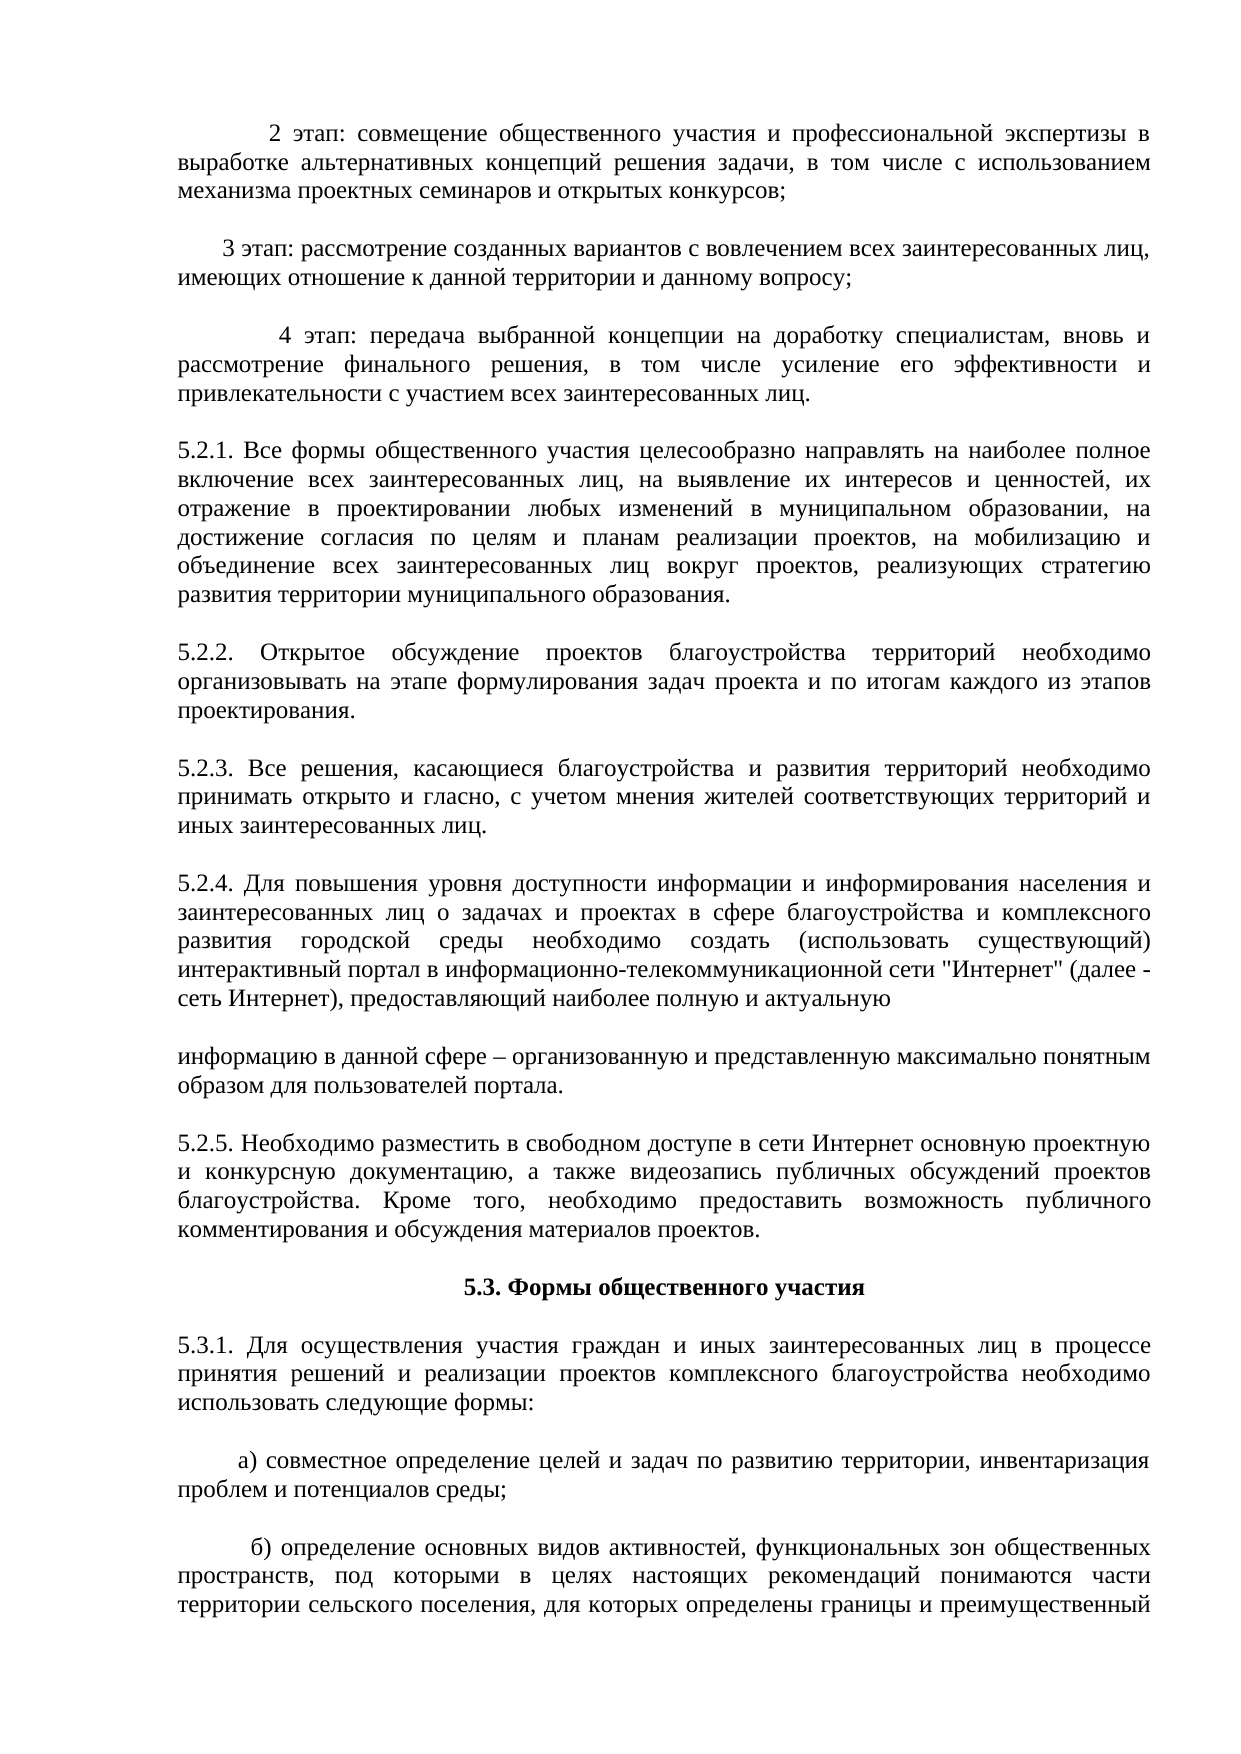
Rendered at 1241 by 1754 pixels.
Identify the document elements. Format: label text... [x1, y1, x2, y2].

text 5.2.1. Все формы общественного участия целесообразно направлять на наиболее полное включение всех заинтересованных лиц, на выявление их интересов и ценностей, их отражение в проектировании любых изменений в муниципальном образовании, на достижение согласия по целям и планам реализации проектов, на мобилизацию и объединение всех заинтересованных лиц вокруг проектов, реализующих стратегию развития территории муниципального образования. [177, 436, 1152, 608]
text информацию в данной сфере – организованную и представленную максимально понятным образом для пользователей портала. [177, 1041, 1152, 1098]
text 3 этап: рассмотрение созданных вариантов с вовлечением всех заинтересованных лиц, имеющих отношение к данной территории и данному вопросу; [177, 233, 1152, 291]
text 5.2.5. Необходимо разместить в свободном доступе в сети Интернет основную проектную и конкурсную документацию, а также видеозапись публичных обсуждений проектов благоустройства. Кроме того, необходимо предоставить возможность публичного комментирования и обсуждения материалов проектов. [177, 1128, 1152, 1243]
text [177, 1532, 1152, 1618]
text 5.2.3. Все решения, касающиеся благоустройства и развития территорий необходимо принимать открыто и гласно, с учетом мнения жителей соответствующих территорий и иных заинтересованных лиц. [177, 753, 1152, 839]
text а) совместное определение целей и задач по развитию территории, инвентаризация проблем и потенциалов среды; [177, 1445, 1152, 1503]
text 5.2.4. Для повышения уровня доступности информации и информирования населения и заинтересованных лиц о задачах и проектах в сфере благоустройства и комплексного развития городской среды необходимо создать (использовать существующий) интерактивный портал в информационно-телекоммуникационной сети "Интернет" (далее - сеть Интернет), предоставляющий наиболее полную и актуальную [177, 868, 1152, 1012]
text 4 этап: передача выбранной концепции на доработку специалистам, вновь и рассмотрение финального решения, в том числе усиление его эффективности и привлекательности с участием всех заинтересованных лиц. [177, 320, 1152, 406]
text 2 этап: совмещение общественного участия и профессиональной экспертизы в выработке альтернативных концепций решения задачи, в том числе с использованием механизма проектных семинаров и открытых конкурсов; [177, 118, 1152, 204]
text 5.2.2. Открытое обсуждение проектов благоустройства территорий необходимо организовывать на этапе формулирования задач проекта и по итогам каждого из этапов проектирования. [177, 637, 1152, 723]
text 5.3. Формы общественного участия [177, 1272, 1152, 1301]
text 5.3.1. Для осуществления участия граждан и иных заинтересованных лиц в процессе принятия решений и реализации проектов комплексного благоустройства необходимо использовать следующие формы: [177, 1330, 1152, 1416]
